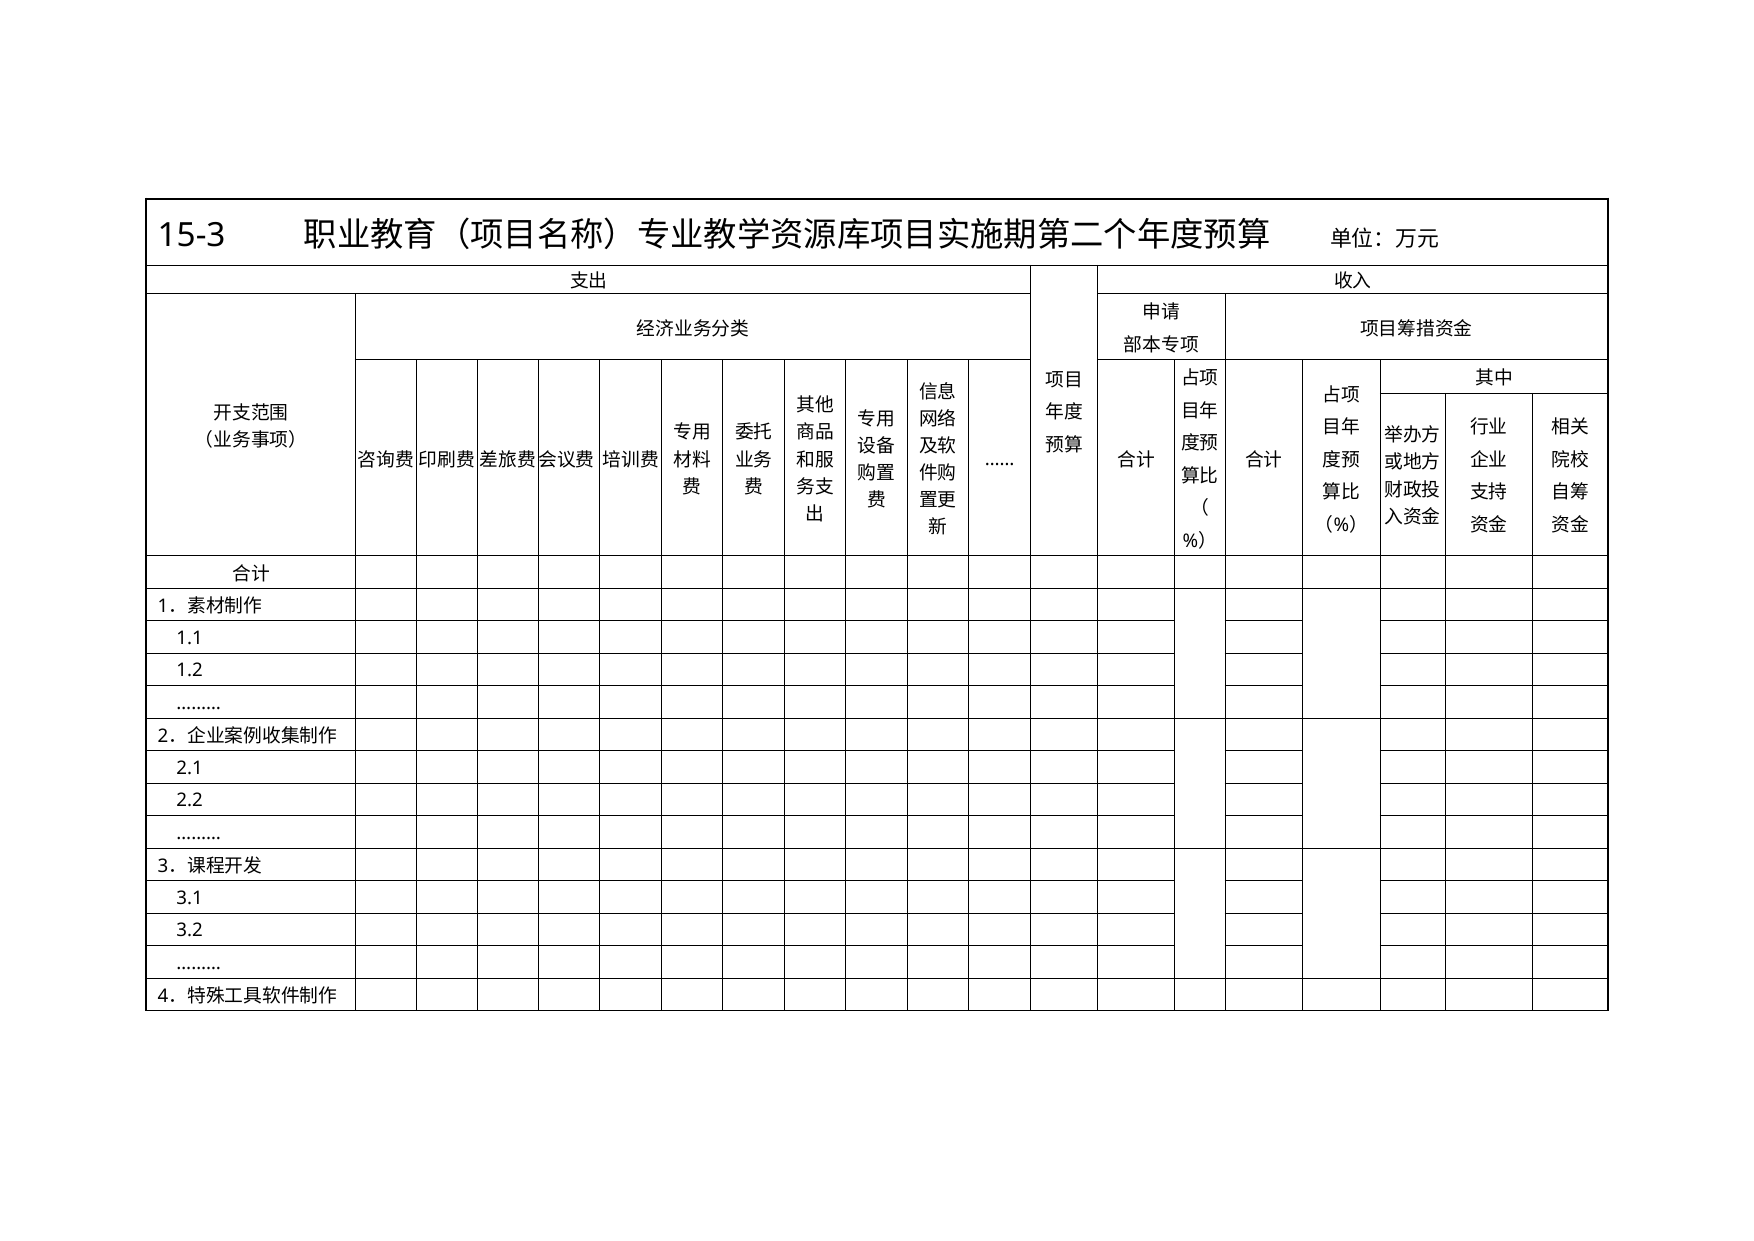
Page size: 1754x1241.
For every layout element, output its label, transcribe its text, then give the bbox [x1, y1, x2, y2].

table_cell [1031, 881, 1097, 913]
table_cell [356, 654, 416, 685]
table_cell [1031, 946, 1097, 978]
table_cell 印刷费 [417, 360, 477, 555]
table_cell [1226, 946, 1302, 978]
table_cell [723, 849, 784, 880]
table_cell 其他商品和服务支出 [785, 360, 845, 555]
table_cell [662, 589, 722, 620]
table_cell [1098, 946, 1174, 978]
table_cell 1.1 [147, 621, 355, 653]
table_cell [1226, 979, 1302, 1010]
table_cell [1533, 881, 1607, 913]
table_cell [1533, 621, 1607, 653]
table_cell [908, 914, 968, 945]
table_cell [1303, 849, 1380, 978]
table_cell [908, 881, 968, 913]
table_cell [969, 849, 1030, 880]
table_cell [539, 849, 599, 880]
table_cell [1303, 556, 1380, 588]
table_cell [1098, 751, 1174, 783]
table_cell [356, 881, 416, 913]
table_cell [1533, 556, 1607, 588]
table_cell 占项目年度预算比 （%） [1303, 360, 1380, 555]
table_cell [969, 621, 1030, 653]
table_cell [478, 914, 538, 945]
table_cell [1175, 979, 1225, 1010]
table_cell [662, 946, 722, 978]
table_cell [1226, 751, 1302, 783]
table_cell [969, 979, 1030, 1010]
table_cell [662, 881, 722, 913]
table_cell [785, 914, 845, 945]
table_cell [1031, 556, 1097, 588]
table_cell [478, 556, 538, 588]
table_cell [417, 751, 477, 783]
table_cell [1031, 914, 1097, 945]
table_cell [1381, 784, 1445, 815]
table_cell [1533, 914, 1607, 945]
table_cell [1533, 719, 1607, 750]
table_cell [356, 784, 416, 815]
table_cell [1446, 881, 1532, 913]
table_cell [723, 784, 784, 815]
table_cell [908, 621, 968, 653]
table_cell [1533, 589, 1607, 620]
table_cell [600, 946, 661, 978]
table_cell [600, 979, 661, 1010]
table_header 15-3 职业教育（项目名称）专业教学资源库项目实施期第二个年度预算 单位：万元 [147, 200, 1607, 265]
table_cell [478, 654, 538, 685]
table_cell [785, 784, 845, 815]
table_cell [478, 621, 538, 653]
table_cell [1031, 849, 1097, 880]
table_cell [539, 589, 599, 620]
table_cell [600, 751, 661, 783]
table_cell [846, 654, 907, 685]
table_cell [846, 849, 907, 880]
table_cell [908, 946, 968, 978]
table_cell [1031, 784, 1097, 815]
table_cell [785, 654, 845, 685]
table_cell [723, 881, 784, 913]
table_cell [356, 589, 416, 620]
table_cell [1446, 556, 1532, 588]
table_cell 4．特殊工具软件制作 [147, 979, 355, 1010]
table_cell [1031, 816, 1097, 848]
table_cell [1533, 654, 1607, 685]
table_cell [539, 816, 599, 848]
table_cell [723, 816, 784, 848]
table_cell [785, 816, 845, 848]
table_cell [969, 686, 1030, 718]
table_cell [600, 589, 661, 620]
table_cell [662, 751, 722, 783]
table_cell 3.2 [147, 914, 355, 945]
table_cell [1381, 946, 1445, 978]
table_cell [478, 589, 538, 620]
table_cell [785, 686, 845, 718]
table_cell [356, 849, 416, 880]
table_cell [1381, 654, 1445, 685]
table_cell [478, 751, 538, 783]
table_cell [1303, 589, 1380, 718]
table_cell [662, 654, 722, 685]
table_cell [1533, 849, 1607, 880]
table_cell [969, 914, 1030, 945]
table_cell [1226, 654, 1302, 685]
table_cell [356, 556, 416, 588]
table_cell [1446, 751, 1532, 783]
table_cell [662, 849, 722, 880]
table_cell [1175, 556, 1225, 588]
table_cell [846, 881, 907, 913]
table_cell [1533, 751, 1607, 783]
table_cell [846, 556, 907, 588]
table_cell [785, 719, 845, 750]
table_cell [417, 556, 477, 588]
table_cell [969, 881, 1030, 913]
table_cell [723, 719, 784, 750]
table_cell [1446, 946, 1532, 978]
table_cell [846, 751, 907, 783]
table_cell 3.1 [147, 881, 355, 913]
table_cell [1381, 881, 1445, 913]
table_cell [723, 979, 784, 1010]
table_cell [1175, 719, 1225, 848]
table_cell [846, 914, 907, 945]
table_cell [1098, 849, 1174, 880]
table_cell [600, 849, 661, 880]
table_cell [478, 946, 538, 978]
table_cell [723, 686, 784, 718]
table_cell [1098, 686, 1174, 718]
table_cell [478, 816, 538, 848]
table_cell 专用材料费 [662, 360, 722, 555]
table_cell 2．企业案例收集制作 [147, 719, 355, 750]
table_cell [1303, 979, 1380, 1010]
table_cell [1533, 686, 1607, 718]
table_cell [600, 654, 661, 685]
table_cell 支出 [147, 266, 1030, 293]
table_cell [969, 654, 1030, 685]
table_cell [478, 881, 538, 913]
table_cell [1381, 816, 1445, 848]
table_cell [846, 784, 907, 815]
table_cell …… [969, 360, 1030, 555]
table_cell [356, 816, 416, 848]
table_cell [600, 719, 661, 750]
table_cell [1098, 589, 1174, 620]
table_cell [723, 654, 784, 685]
table_cell [356, 719, 416, 750]
table_cell [1098, 784, 1174, 815]
table_cell [1381, 849, 1445, 880]
table_cell [723, 621, 784, 653]
table_cell [478, 979, 538, 1010]
table_cell 合计 [1098, 360, 1174, 555]
table_cell [785, 881, 845, 913]
table_cell [1226, 849, 1302, 880]
table_cell [1031, 719, 1097, 750]
table_cell [1381, 621, 1445, 653]
table_cell [723, 914, 784, 945]
table_cell [969, 751, 1030, 783]
table_cell 差旅费 [478, 360, 538, 555]
table_cell [846, 589, 907, 620]
table_cell [539, 686, 599, 718]
table_cell [908, 556, 968, 588]
table_cell [1226, 589, 1302, 620]
table_cell [969, 784, 1030, 815]
table_cell [1446, 686, 1532, 718]
table_cell [539, 556, 599, 588]
table_cell [1098, 979, 1174, 1010]
table_cell [1381, 751, 1445, 783]
table_cell 项目筹措资金 [1226, 294, 1607, 359]
table_cell [478, 686, 538, 718]
table_cell 1．素材制作 [147, 589, 355, 620]
table_cell [969, 816, 1030, 848]
table_cell [785, 751, 845, 783]
table_cell [1446, 816, 1532, 848]
table_cell [908, 686, 968, 718]
table_cell [417, 589, 477, 620]
table_cell [539, 621, 599, 653]
table_cell [356, 751, 416, 783]
table_cell [1446, 784, 1532, 815]
table_cell [785, 946, 845, 978]
table_cell [846, 686, 907, 718]
table_cell [662, 816, 722, 848]
table_cell [969, 589, 1030, 620]
table_cell [908, 654, 968, 685]
table_cell [356, 914, 416, 945]
table_cell ……… [147, 686, 355, 718]
table_cell [662, 979, 722, 1010]
table_cell [600, 881, 661, 913]
table_cell [478, 784, 538, 815]
table_cell [908, 784, 968, 815]
table_cell [417, 946, 477, 978]
table_cell 委托业务费 [723, 360, 784, 555]
table_cell [1098, 556, 1174, 588]
table_cell [600, 686, 661, 718]
table_cell [1226, 719, 1302, 750]
table_cell [356, 686, 416, 718]
table_cell 信息网络及软件购置更新 [908, 360, 968, 555]
table_cell [785, 556, 845, 588]
table_cell [417, 686, 477, 718]
table_cell [785, 979, 845, 1010]
table_cell [600, 556, 661, 588]
table_cell [969, 946, 1030, 978]
table_cell [1226, 881, 1302, 913]
table_cell 其中 [1381, 360, 1607, 393]
table_cell [1031, 686, 1097, 718]
table_cell [417, 816, 477, 848]
table_cell [1533, 816, 1607, 848]
table_cell [846, 946, 907, 978]
table_cell ……… [147, 946, 355, 978]
table_cell [417, 784, 477, 815]
table_cell [785, 621, 845, 653]
table_cell [1175, 589, 1225, 718]
table_cell [662, 556, 722, 588]
table_cell [478, 849, 538, 880]
table_cell [969, 556, 1030, 588]
table_cell 经济业务分类 [356, 294, 1030, 359]
table_cell [1446, 654, 1532, 685]
table_cell 会议费 [539, 360, 599, 555]
table_cell ……… [147, 816, 355, 848]
table_cell [539, 654, 599, 685]
table_cell [478, 719, 538, 750]
table_cell [1226, 914, 1302, 945]
table_cell [1446, 979, 1532, 1010]
table_cell [846, 816, 907, 848]
table_cell [600, 816, 661, 848]
table_cell [356, 979, 416, 1010]
table_cell [1098, 816, 1174, 848]
table_cell [1031, 589, 1097, 620]
table_cell [1226, 556, 1302, 588]
table_cell [1533, 946, 1607, 978]
table_cell [723, 751, 784, 783]
table_cell [1533, 784, 1607, 815]
table_cell [662, 914, 722, 945]
table_cell [662, 719, 722, 750]
table_cell [539, 784, 599, 815]
table_cell [1226, 816, 1302, 848]
table_cell [723, 946, 784, 978]
table_cell [908, 751, 968, 783]
table_cell [1446, 589, 1532, 620]
table_cell 2.2 [147, 784, 355, 815]
table_cell [417, 849, 477, 880]
table_cell [846, 719, 907, 750]
table_cell [662, 784, 722, 815]
table_cell 开支范围 （业务事项） [147, 294, 355, 555]
table_cell [1446, 914, 1532, 945]
table_cell [539, 719, 599, 750]
table_cell [356, 946, 416, 978]
table_cell [539, 946, 599, 978]
table_cell [1098, 719, 1174, 750]
table_cell [600, 914, 661, 945]
table_cell [1031, 621, 1097, 653]
table_cell 咨询费 [356, 360, 416, 555]
table_cell [539, 979, 599, 1010]
table_cell [662, 621, 722, 653]
table_cell [539, 881, 599, 913]
table_cell [1381, 556, 1445, 588]
table_cell [1446, 621, 1532, 653]
table_cell [539, 914, 599, 945]
table_cell 合计 [1226, 360, 1302, 555]
table_cell [417, 621, 477, 653]
table_cell [1175, 849, 1225, 978]
table_cell [908, 816, 968, 848]
table_cell [1381, 686, 1445, 718]
table_cell [1226, 621, 1302, 653]
table_cell [1381, 589, 1445, 620]
table_cell [1303, 719, 1380, 848]
table_cell [1098, 881, 1174, 913]
table_cell 占项目年度预算比 （%） [1175, 360, 1225, 555]
table_cell 收入 [1098, 266, 1607, 293]
table_cell [1381, 914, 1445, 945]
table_cell [417, 979, 477, 1010]
table_cell [600, 621, 661, 653]
table_cell [908, 979, 968, 1010]
table_cell [1446, 849, 1532, 880]
table_cell 合计 [147, 556, 355, 588]
table_cell [785, 849, 845, 880]
table_cell 项目 年度 预算 [1031, 266, 1097, 555]
table_cell 培训费 [600, 360, 661, 555]
table_cell [417, 654, 477, 685]
table_cell [417, 914, 477, 945]
table_cell [1031, 654, 1097, 685]
table_cell [662, 686, 722, 718]
table_cell [600, 784, 661, 815]
table_cell [908, 719, 968, 750]
table_cell 申请 部本专项 [1098, 294, 1225, 359]
table_cell 2.1 [147, 751, 355, 783]
table_cell [908, 589, 968, 620]
table_cell [539, 751, 599, 783]
table_cell [1446, 719, 1532, 750]
table_cell [417, 719, 477, 750]
table_cell [908, 849, 968, 880]
table_cell [723, 556, 784, 588]
table_cell 行业 企业 支持 资金 [1446, 394, 1532, 555]
table_cell [1226, 686, 1302, 718]
table_cell [1381, 979, 1445, 1010]
table_cell [785, 589, 845, 620]
table_cell [1031, 979, 1097, 1010]
table_cell [846, 621, 907, 653]
table_cell [1098, 914, 1174, 945]
table_cell [417, 881, 477, 913]
table_cell 1.2 [147, 654, 355, 685]
table_cell [723, 589, 784, 620]
table_cell [1031, 751, 1097, 783]
table_cell [969, 719, 1030, 750]
table_cell [356, 621, 416, 653]
table_cell [1533, 979, 1607, 1010]
table_cell 专用设备购置费 [846, 360, 907, 555]
table_cell [1098, 654, 1174, 685]
table_cell 举办方 或地方 财政投 入资金 [1381, 394, 1445, 555]
table_cell 相关 院校 自筹 资金 [1533, 394, 1607, 555]
table_cell [1381, 719, 1445, 750]
table_cell [1098, 621, 1174, 653]
table_cell [1226, 784, 1302, 815]
table_cell 3．课程开发 [147, 849, 355, 880]
table_cell [846, 979, 907, 1010]
